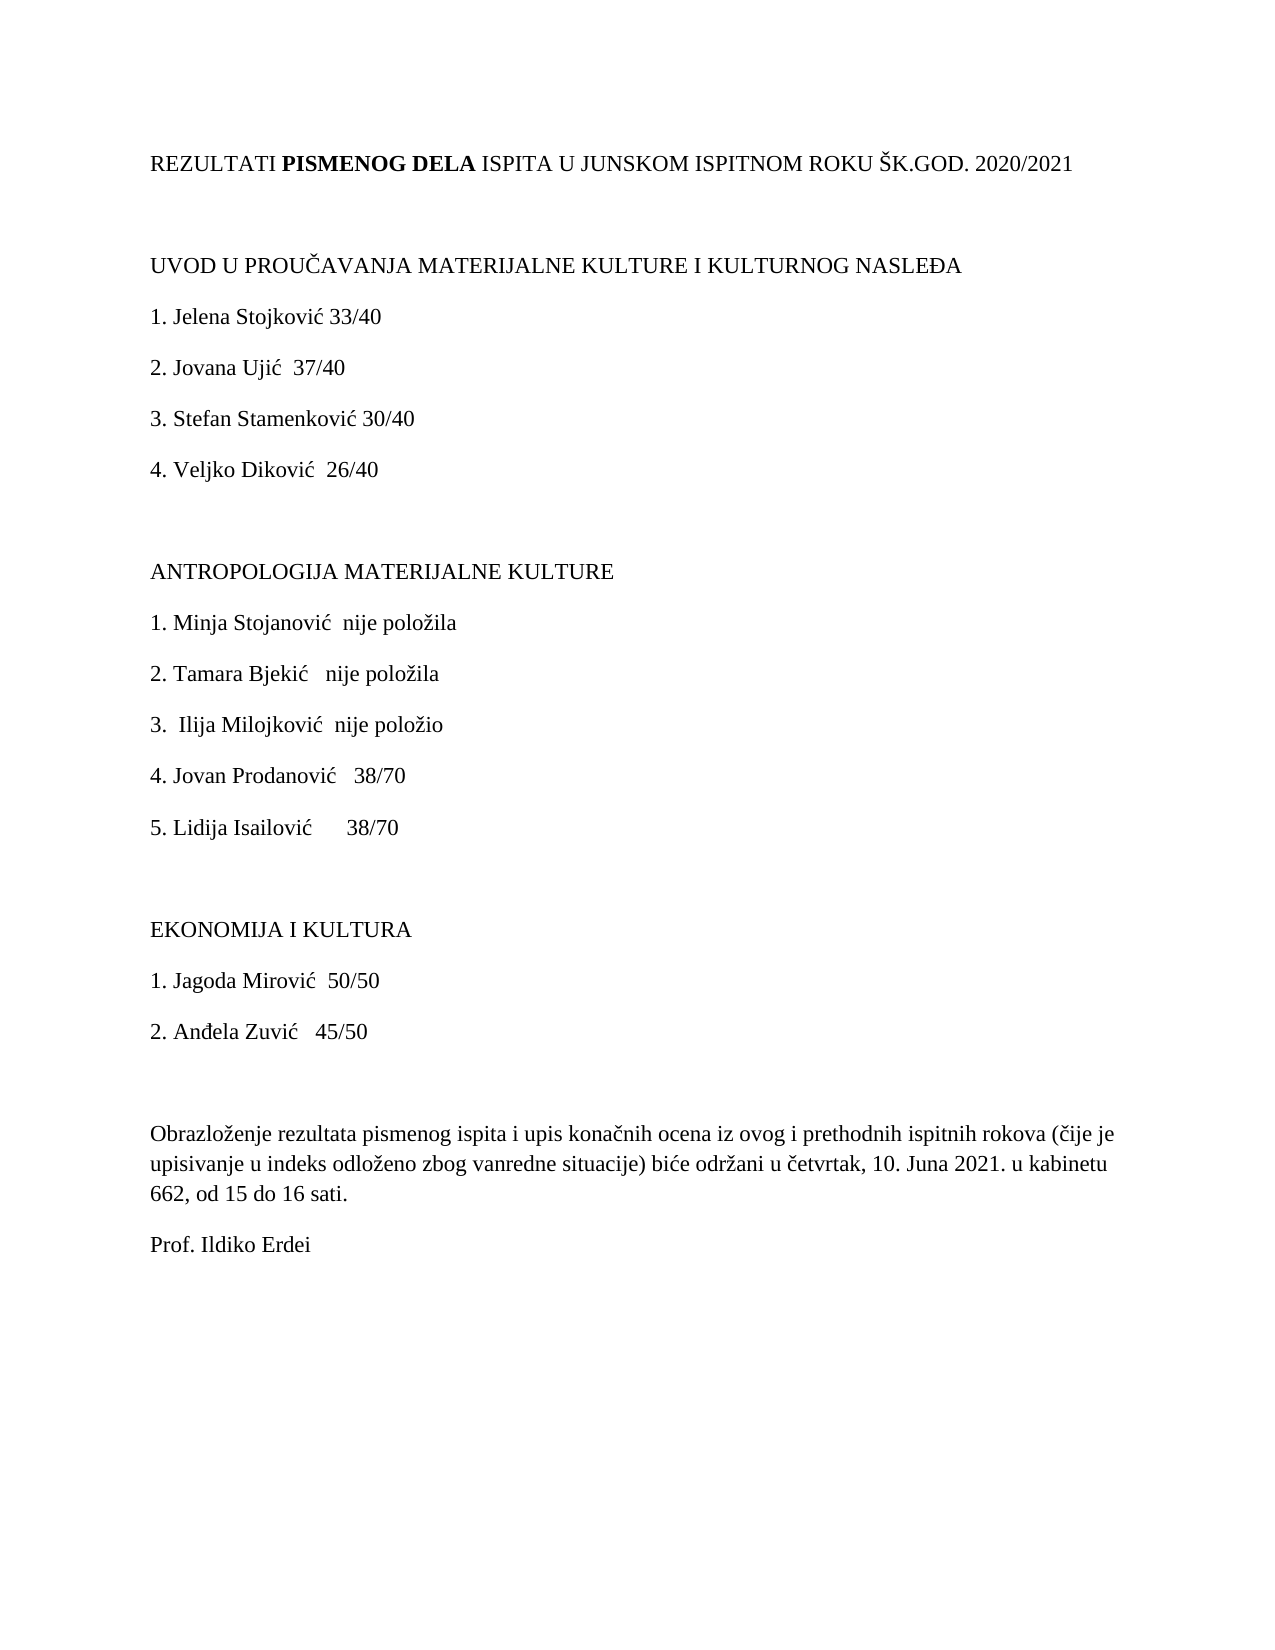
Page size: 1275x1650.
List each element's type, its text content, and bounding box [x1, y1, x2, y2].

text 5. Lidija Isailović 38/70 [150, 813, 1125, 840]
text 1. Jelena Stojković 33/40 [150, 303, 1125, 329]
text 3. Ilija Milojković nije položio [150, 711, 1125, 738]
text 2. Anđela Zuvić 45/50 [150, 1018, 1125, 1044]
text 3. Stefan Stamenković 30/40 [150, 405, 1125, 432]
text 2. Jovana Ujić 37/40 [150, 354, 1125, 381]
text ANTROPOLOGIJA MATERIJALNE KULTURE [150, 558, 1125, 585]
text REZULTATI PISMENOG DELA ISPITA U JUNSKOM ISPITNOM ROKU ŠK.GOD. 2020/2021 [150, 150, 1125, 176]
text 4. Jovan Prodanović 38/70 [150, 762, 1125, 789]
text Prof. Ildiko Erdei [150, 1231, 1125, 1258]
text UVOD U PROUČAVANJA MATERIJALNE KULTURE I KULTURNOG NASLEĐA [150, 252, 1125, 278]
text 4. Veljko Diković 26/40 [150, 456, 1125, 483]
text 1. Minja Stojanović nije položila [150, 609, 1125, 636]
text Obrazloženje rezultata pismenog ispita i upis konačnih ocena iz ovog i prethodnih ispitnih rokova (čije je upisivanje u indeks odloženo zbog vanredne situacije) biće održani u četvrtak, 10. Juna 2021. u kabinetu 662, od 15 do 16 sati. [150, 1120, 1125, 1207]
text 1. Jagoda Mirović 50/50 [150, 967, 1125, 993]
text 2. Tamara Bjekić nije položila [150, 660, 1125, 687]
text EKONOMIJA I KULTURA [150, 916, 1125, 942]
